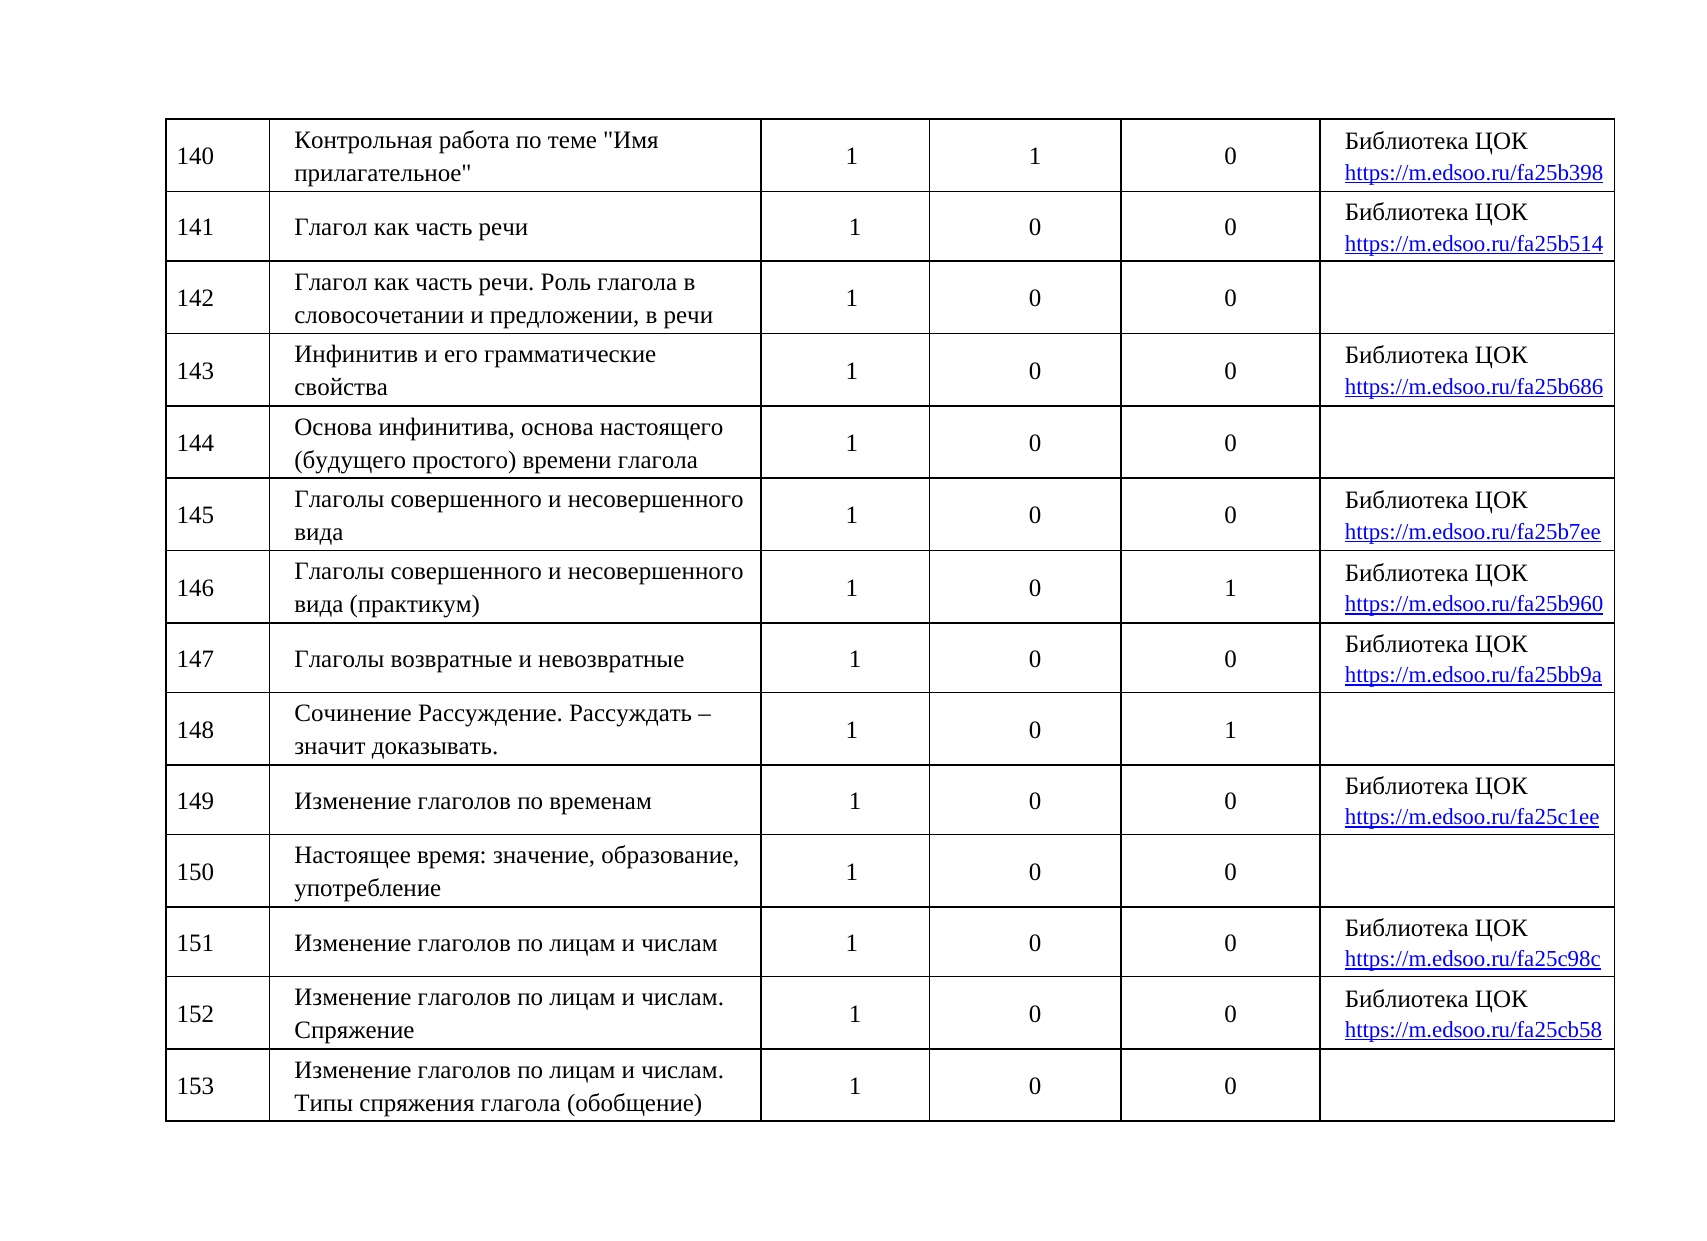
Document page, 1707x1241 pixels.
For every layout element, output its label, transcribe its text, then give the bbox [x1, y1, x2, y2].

table_cell Библиотека ЦОК https://m.edsoo.ru/fa25b7ee [1321, 479, 1614, 550]
table_cell 1 [762, 835, 929, 906]
table_cell 148 [167, 693, 269, 764]
table_cell [1321, 407, 1614, 477]
table_cell 149 [167, 766, 269, 834]
table_cell 0 [930, 1050, 1120, 1120]
table_cell 0 [1122, 835, 1319, 906]
table_cell 0 [930, 407, 1120, 477]
table_cell 150 [167, 835, 269, 906]
table_cell Глагол как часть речи. Роль глагола в словосочетании и предложении, в речи [270, 262, 760, 332]
table_cell 0 [930, 693, 1120, 764]
table_cell Библиотека ЦОК https://m.edsoo.ru/fa25b514 [1321, 192, 1614, 260]
table_cell 0 [1122, 334, 1319, 405]
table_cell 1 [762, 693, 929, 764]
table_cell 0 [930, 334, 1120, 405]
table_cell [1321, 835, 1614, 906]
table_cell 1 [762, 407, 929, 477]
table_cell 0 [930, 766, 1120, 834]
table_cell Основа инфинитива, основа настоящего (будущего простого) времени глагола [270, 407, 760, 477]
table_cell 1 [1122, 551, 1319, 622]
table_cell 151 [167, 908, 269, 976]
table_cell 142 [167, 262, 269, 332]
table_cell 1 [762, 766, 929, 834]
table_cell 0 [930, 192, 1120, 260]
table_cell 144 [167, 407, 269, 477]
table_cell Глагол как часть речи [270, 192, 760, 260]
table_cell 1 [762, 624, 929, 692]
table_cell Библиотека ЦОК https://m.edsoo.ru/fa25b960 [1321, 551, 1614, 622]
table_cell 0 [930, 624, 1120, 692]
table_cell Изменение глаголов по лицам и числам. Типы спряжения глагола (обобщение) [270, 1050, 760, 1120]
table_cell 0 [1122, 624, 1319, 692]
table_cell [1321, 262, 1614, 332]
table_cell Библиотека ЦОК https://m.edsoo.ru/fa25c1ee [1321, 766, 1614, 834]
table_cell 0 [930, 551, 1120, 622]
table_cell 0 [1122, 120, 1319, 191]
table_cell 141 [167, 192, 269, 260]
table_cell Глаголы совершенного и несовершенного вида (практикум) [270, 551, 760, 622]
table_cell Контрольная работа по теме "Имя прилагательное" [270, 120, 760, 191]
table_cell 0 [930, 479, 1120, 550]
table_cell 1 [762, 120, 929, 191]
table_cell 0 [930, 835, 1120, 906]
table_cell Изменение глаголов по лицам и числам [270, 908, 760, 976]
table_cell Библиотека ЦОК https://m.edsoo.ru/fa25bb9a [1321, 624, 1614, 692]
table_cell 0 [1122, 407, 1319, 477]
table_cell 1 [762, 334, 929, 405]
table_cell 147 [167, 624, 269, 692]
table_cell [1321, 1050, 1614, 1120]
table_cell Библиотека ЦОК https://m.edsoo.ru/fa25c98c [1321, 908, 1614, 976]
table_cell 0 [930, 908, 1120, 976]
table_cell Глаголы возвратные и невозвратные [270, 624, 760, 692]
table_cell 153 [167, 1050, 269, 1120]
table_cell Изменение глаголов по лицам и числам. Спряжение [270, 977, 760, 1048]
table_cell Библиотека ЦОК https://m.edsoo.ru/fa25b686 [1321, 334, 1614, 405]
table_cell 145 [167, 479, 269, 550]
table_cell 1 [762, 551, 929, 622]
table_cell Библиотека ЦОК https://m.edsoo.ru/fa25b398 [1321, 120, 1614, 191]
table_cell 1 [762, 479, 929, 550]
table_cell Инфинитив и его грамматические свойства [270, 334, 760, 405]
table_cell 0 [1122, 908, 1319, 976]
table_cell [1321, 693, 1614, 764]
table_cell 1 [762, 262, 929, 332]
table_cell Сочинение Рассуждение. Рассуждать – значит доказывать. [270, 693, 760, 764]
table_cell Настоящее время: значение, образование, употребление [270, 835, 760, 906]
table_cell 146 [167, 551, 269, 622]
table_cell 1 [762, 908, 929, 976]
table_cell 1 [762, 977, 929, 1048]
table_cell 1 [762, 1050, 929, 1120]
table_cell 0 [930, 977, 1120, 1048]
table_cell 0 [1122, 766, 1319, 834]
table_cell Библиотека ЦОК https://m.edsoo.ru/fa25cb58 [1321, 977, 1614, 1048]
table_cell Глаголы совершенного и несовершенного вида [270, 479, 760, 550]
table_cell 0 [930, 262, 1120, 332]
table_cell 0 [1122, 479, 1319, 550]
table_cell 0 [1122, 1050, 1319, 1120]
table_cell 1 [930, 120, 1120, 191]
table_cell 152 [167, 977, 269, 1048]
table_cell 143 [167, 334, 269, 405]
table_cell 0 [1122, 977, 1319, 1048]
table_cell 1 [762, 192, 929, 260]
table_cell 0 [1122, 262, 1319, 332]
table_cell 0 [1122, 192, 1319, 260]
table_cell 1 [1122, 693, 1319, 764]
table_cell Изменение глаголов по временам [270, 766, 760, 834]
table_cell 140 [167, 120, 269, 191]
